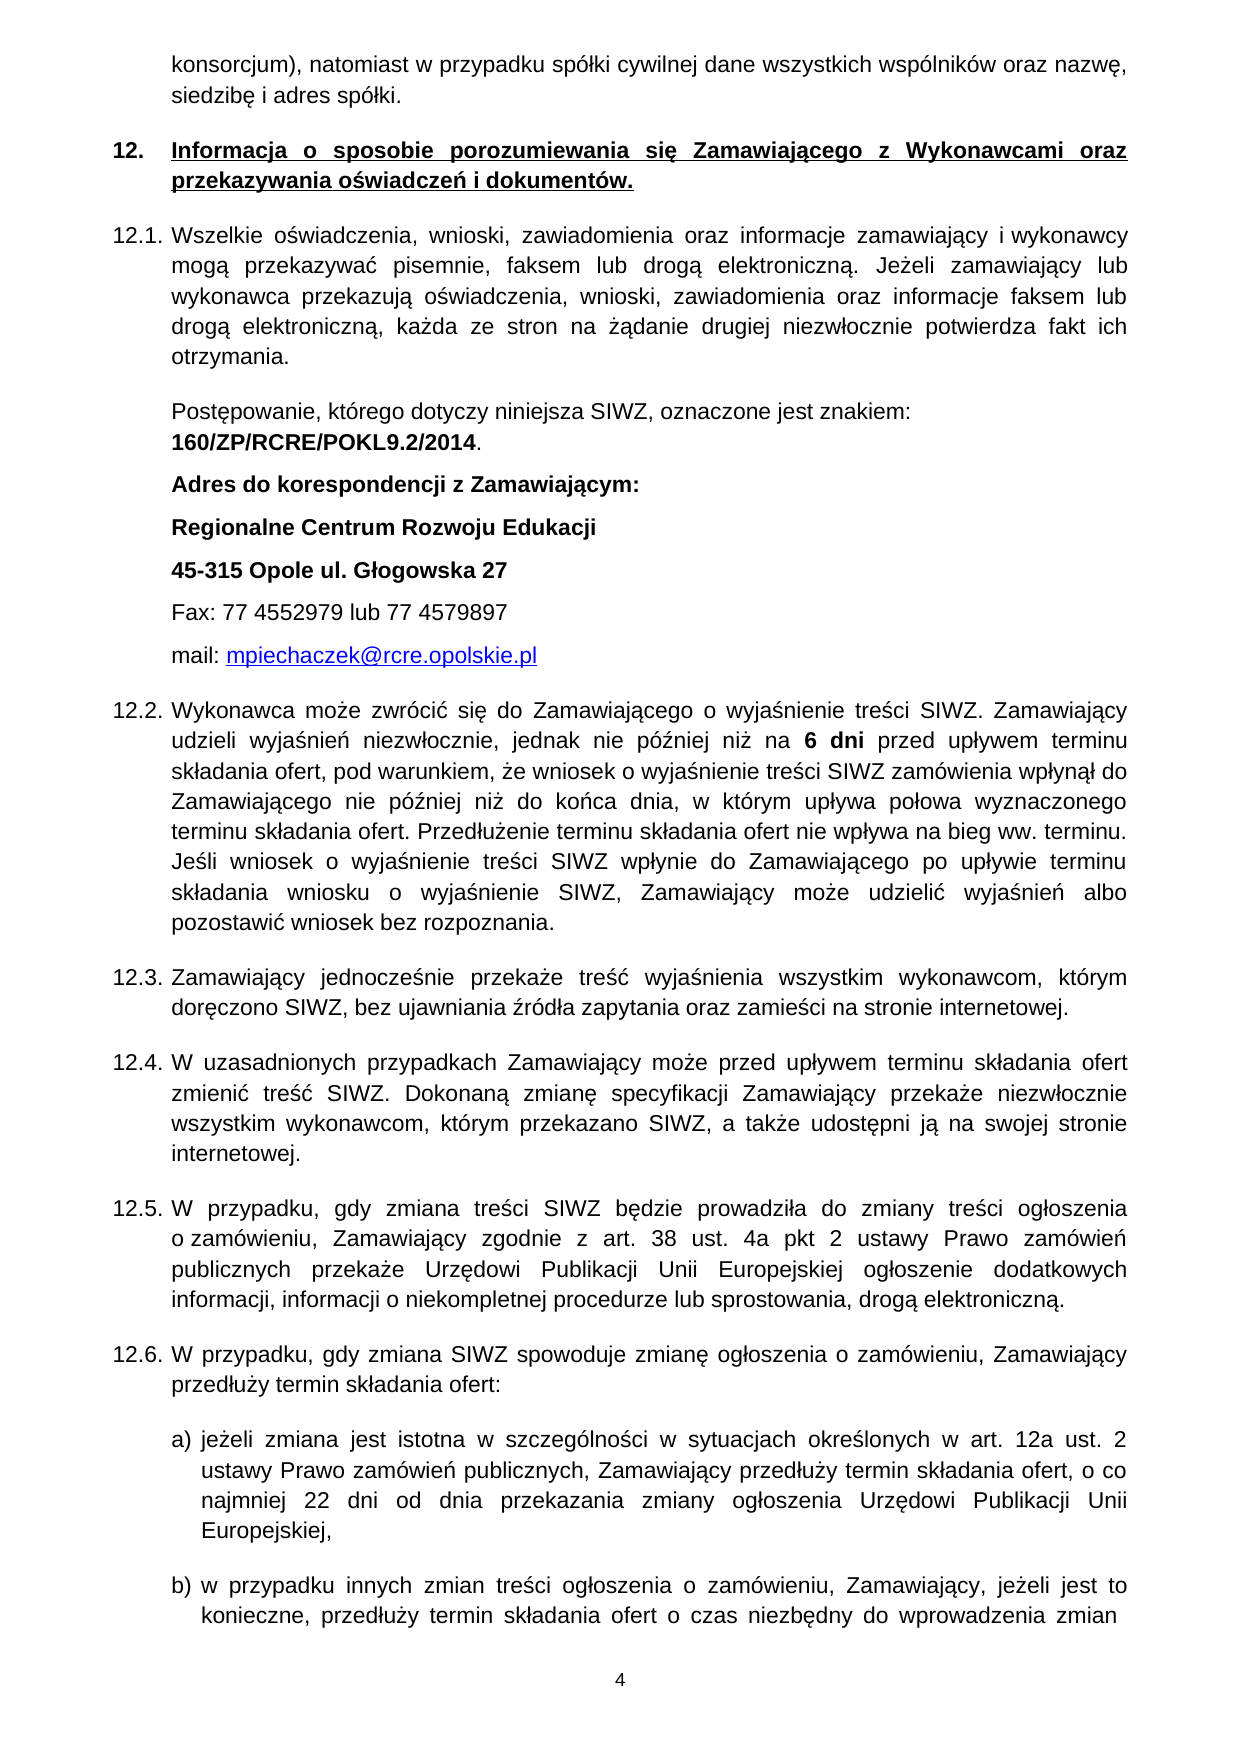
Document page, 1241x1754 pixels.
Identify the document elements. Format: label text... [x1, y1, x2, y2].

list Wykonawca może zwrócić się do Zamawiającego o wyjaśnienie treści SIWZ. Zamawiający udzieli wyjaśnień niezwłocznie, jednak nie później niż na 6 dni przed upływem terminu składania ofert, pod warunkiem, że wniosek o wyjaśnienie treści SIWZ zamówienia wpłynął do Zamawiającego nie później niż do końca dnia, w którym upływa połowa wyznaczonego terminu składania ofert. Przedłużenie terminu składania ofert nie wpływa na bieg ww. terminu. Jeśli wniosek o wyjaśnienie treści SIWZ wpłynie do Zamawiającego po upływie terminu składania wniosku o wyjaśnienie SIWZ, Zamawiający może udzielić wyjaśnień albo pozostawić wniosek bez rozpoznania. [112, 697, 1128, 935]
text Adres do korespondencji z Zamawiającym: [171, 471, 1128, 498]
list Wszelkie oświadczenia, wnioski, zawiadomienia oraz informacje zamawiający i wykonawcy mogą przekazywać pisemnie, faksem lub drogą elektroniczną. Jeżeli zamawiający lub wykonawca przekazują oświadczenia, wnioski, zawiadomienia oraz informacje faksem lub drogą elektroniczną, każda ze stron na żądanie drugiej niezwłocznie potwierdza fakt ich otrzymania. [112, 222, 1128, 369]
text 45-315 Opole ul. Głogowska 27 [171, 557, 1128, 583]
text mail: mpiechaczek@rcre.opolskie.pl [171, 642, 1128, 668]
list jeżeli zmiana jest istotna w szczególności w sytuacjach określonych w art. 12a ust. 2 ustawy Prawo zamówień publicznych, Zamawiający przedłuży termin składania ofert, o co najmniej 22 dni od dnia przekazania zmiany ogłoszenia Urzędowi Publikacji Unii Europejskiej, [171, 1426, 1128, 1543]
list W uzasadnionych przypadkach Zamawiający może przed upływem terminu składania ofert zmienić treść SIWZ. Dokonaną zmianę specyfikacji Zamawiający przekaże niezwłocznie wszystkim wykonawcom, którym przekazano SIWZ, a także udostępni ją na swojej stronie internetowej. [112, 1049, 1128, 1166]
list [171, 1572, 1128, 1629]
list W przypadku, gdy zmiana treści SIWZ będzie prowadziła do zmiany treści ogłoszenia o zamówieniu, Zamawiający zgodnie z art. 38 ust. 4a pkt 2 ustawy Prawo zamówień publicznych przekaże Urzędowi Publikacji Unii Europejskiej ogłoszenie dodatkowych informacji, informacji o niekompletnej procedurze lub sprostowania, drogą elektroniczną. [112, 1195, 1128, 1312]
list Informacja o sposobie porozumiewania się Zamawiającego z Wykonawcami oraz przekazywania oświadczeń i dokumentów. [112, 137, 1128, 193]
list Zamawiający jednocześnie przekaże treść wyjaśnienia wszystkim wykonawcom, którym doręczono SIWZ, bez ujawniania źródła zapytania oraz zamieści na stronie internetowej. [112, 964, 1128, 1021]
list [112, 51, 1128, 108]
list W przypadku, gdy zmiana SIWZ spowoduje zmianę ogłoszenia o zamówieniu, Zamawiający przedłuży termin składania ofert: [112, 1341, 1128, 1398]
text Postępowanie, którego dotyczy niniejsza SIWZ, oznaczone jest znakiem: 160/ZP/RCRE/POKL9.2/2014. [171, 398, 1128, 455]
text Regionalne Centrum Rozwoju Edukacji [171, 514, 1128, 540]
text Fax: 77 4552979 lub 77 4579897 [171, 599, 1128, 626]
